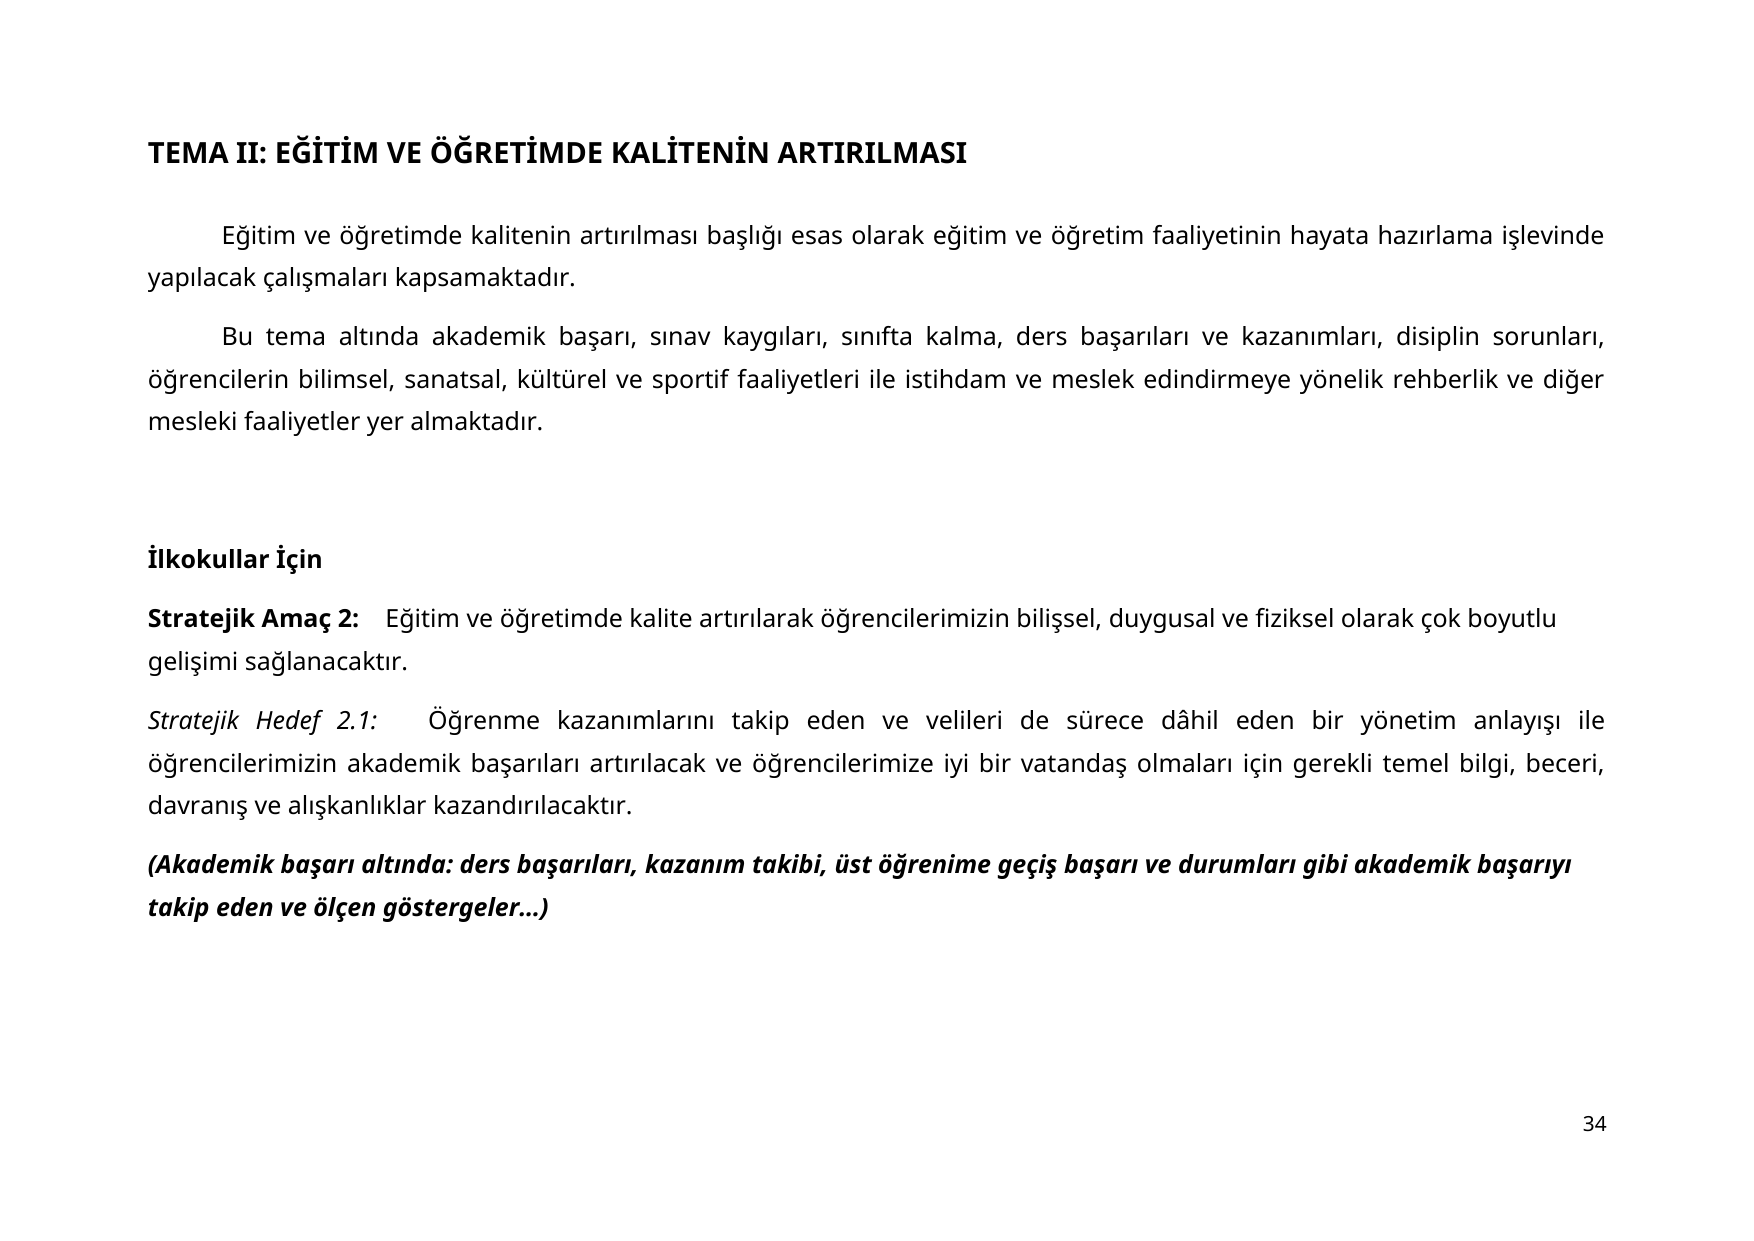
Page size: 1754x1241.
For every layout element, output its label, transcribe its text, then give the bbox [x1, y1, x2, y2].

text Stratejik Hedef 2.1: Öğrenme kazanımlarını takip eden ve velileri de sürece dâhil eden bir yönetim anlayışı ile öğrencilerimizin akademik başarıları artırılacak ve öğrencilerimize iyi bir vatandaş olmaları için gerekli temel bilgi, beceri, davranış ve alışkanlıklar kazandırılacaktır. [148, 703, 1606, 822]
text (Akademik başarı altında: ders başarıları, kazanım takibi, üst öğrenime geçiş başarı ve durumları gibi akademik başarıyı takip eden ve ölçen göstergeler…) [148, 847, 1606, 923]
text İlkokullar İçin [148, 542, 1606, 576]
text Eğitim ve öğretimde kalitenin artırılması başlığı esas olarak eğitim ve öğretim faaliyetinin hayata hazırlama işlevinde yapılacak çalışmaları kapsamaktadır. [148, 217, 1606, 294]
text Bu tema altında akademik başarı, sınav kaygıları, sınıfta kalma, ders başarıları ve kazanımları, disiplin sorunları, öğrencilerin bilimsel, sanatsal, kültürel ve sportif faaliyetleri ile istihdam ve meslek edindirmeye yönelik rehberlik ve diğer mesleki faaliyetler yer almaktadır. [148, 319, 1606, 438]
subtitle TEMA II: EĞİTİM VE ÖĞRETİMDE KALİTENİN ARTIRILMASI [148, 133, 1606, 172]
text Stratejik Amaç 2: Eğitim ve öğretimde kalite artırılarak öğrencilerimizin bilişsel, duygusal ve fiziksel olarak çok boyutlu gelişimi sağlanacaktır. [148, 601, 1606, 678]
